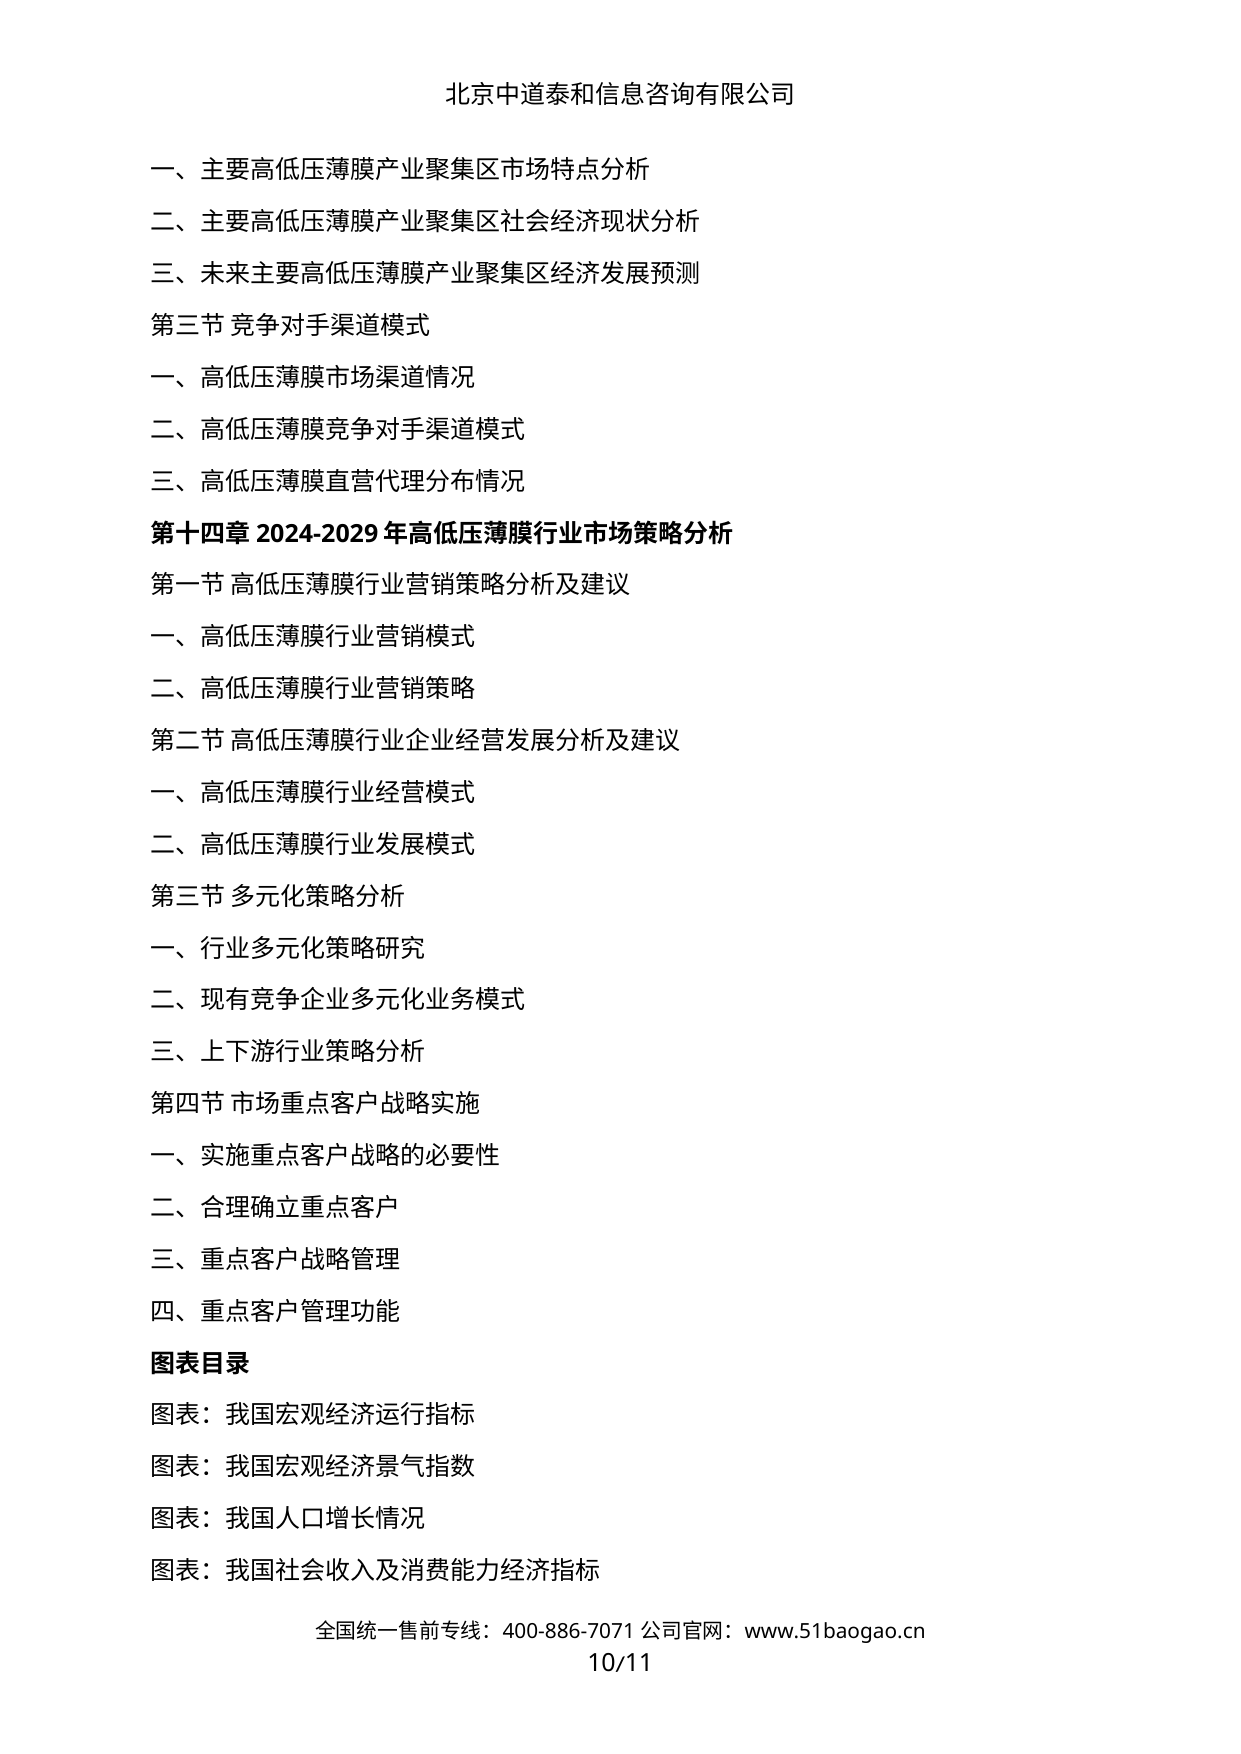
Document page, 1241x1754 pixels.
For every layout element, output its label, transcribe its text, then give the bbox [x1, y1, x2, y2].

text 一、高低压薄膜行业经营模式 [150, 772, 1090, 809]
text 二、合理确立重点客户 [150, 1187, 1090, 1224]
text 一、主要高低压薄膜产业聚集区市场特点分析 [150, 150, 1090, 186]
text 一、实施重点客户战略的必要性 [150, 1136, 1090, 1172]
text 二、现有竞争企业多元化业务模式 [150, 980, 1090, 1016]
text 二、高低压薄膜竞争对手渠道模式 [150, 409, 1090, 446]
text 第四节 市场重点客户战略实施 [150, 1084, 1090, 1120]
text 四、重点客户管理功能 [150, 1291, 1090, 1327]
text 第三节 竞争对手渠道模式 [150, 306, 1090, 342]
text 三、高低压薄膜直营代理分布情况 [150, 461, 1090, 497]
text 图表：我国宏观经济景气指数 [150, 1447, 1090, 1483]
text 二、主要高低压薄膜产业聚集区社会经济现状分析 [150, 202, 1090, 238]
text 三、上下游行业策略分析 [150, 1032, 1090, 1068]
text 三、未来主要高低压薄膜产业聚集区经济发展预测 [150, 254, 1090, 290]
text 图表：我国社会收入及消费能力经济指标 [150, 1551, 1090, 1587]
text 一、行业多元化策略研究 [150, 928, 1090, 964]
text 一、高低压薄膜市场渠道情况 [150, 357, 1090, 394]
text 图表目录 [150, 1343, 1090, 1379]
text 第十四章 2024-2029年高低压薄膜行业市场策略分析 [150, 513, 1090, 549]
text 二、高低压薄膜行业发展模式 [150, 824, 1090, 861]
text 图表：我国宏观经济运行指标 [150, 1395, 1090, 1431]
text 第一节 高低压薄膜行业营销策略分析及建议 [150, 565, 1090, 601]
text 第二节 高低压薄膜行业企业经营发展分析及建议 [150, 721, 1090, 757]
text 三、重点客户战略管理 [150, 1239, 1090, 1276]
text 图表：我国人口增长情况 [150, 1499, 1090, 1535]
text 一、高低压薄膜行业营销模式 [150, 617, 1090, 653]
text 二、高低压薄膜行业营销策略 [150, 669, 1090, 705]
text 第三节 多元化策略分析 [150, 876, 1090, 912]
